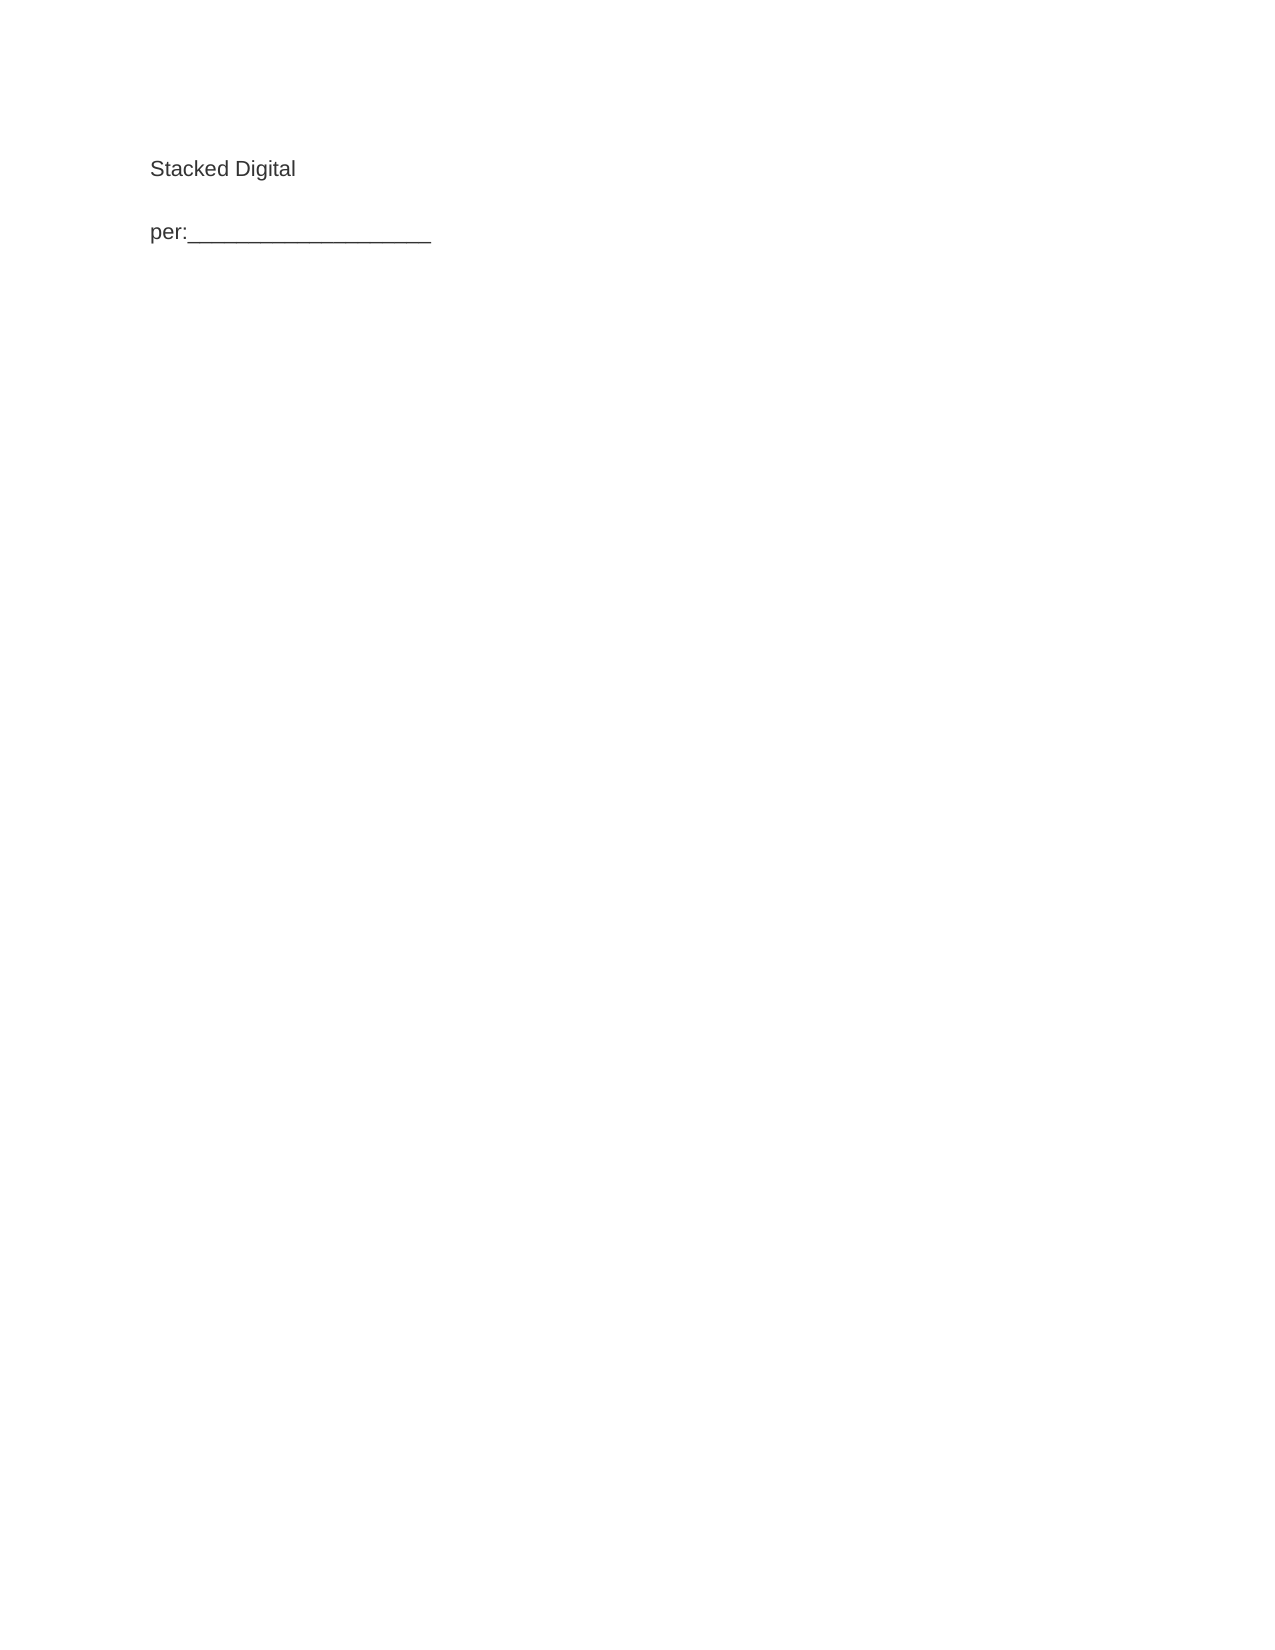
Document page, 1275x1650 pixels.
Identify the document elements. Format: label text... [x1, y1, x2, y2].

text Stacked Digital per:____________________ [150, 150, 1125, 244]
